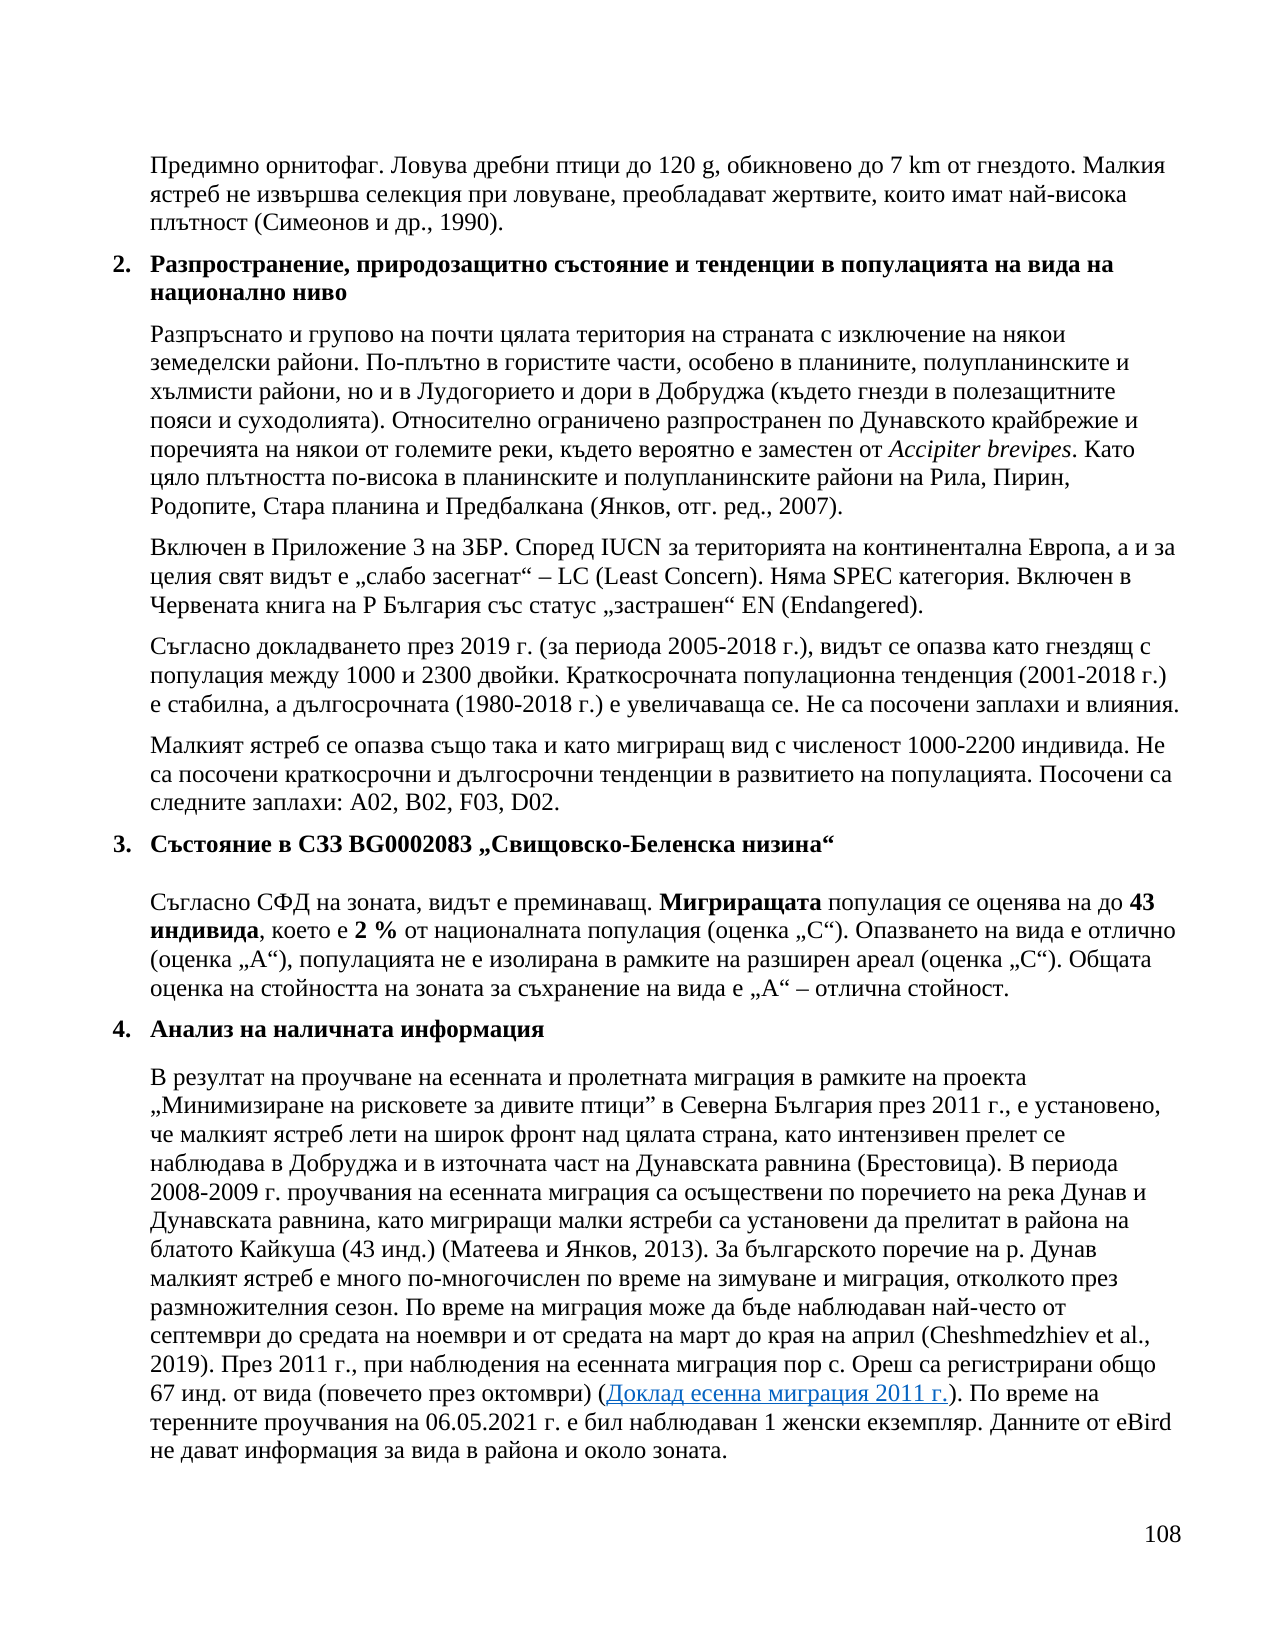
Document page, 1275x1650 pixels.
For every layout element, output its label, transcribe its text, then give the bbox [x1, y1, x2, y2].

list Разпространение, природозащитно състояние и тенденции в популацията на вида на национално ниво [112, 249, 1181, 306]
text Предимно орнитофаг. Ловува дребни птици до 120 g, обикновено до 7 km от гнездото. Малкия ястреб не извършва селекция при ловуване, преобладават жертвите, които имат най-висока плътност (Симеонов и др., 1990). [150, 150, 1181, 236]
text Съгласно докладването през 2019 г. (за периода 2005-2018 г.), видът се опазва като гнездящ с популация между 1000 и 2300 двойки. Краткосрочната популационна тенденция (2001-2018 г.) е стабилна, а дългосрочната (1980-2018 г.) е увеличаваща се. Не са посочени заплахи и влияния. [150, 631, 1181, 717]
list Анализ на наличната информация [112, 1014, 1181, 1043]
text Малкият ястреб се опазва също така и като мигриращ вид с численост 1000-2200 индивида. Не са посочени краткосрочни и дългосрочни тенденции в развитието на популацията. Посочени са следните заплахи: A02, B02, F03, D02. [150, 730, 1181, 816]
text Съгласно СФД на зоната, видът е преминаващ. Мигриращата популация се оценява на до 43 индивида, което е 2 % от националната популация (оценка „C“). Опазването на вида е отлично (оценка „А“), популацията не е изолирана в рамките на разширен ареал (оценка „С“). Общата оценка на стойността на зоната за съхранение на вида е „A“ – отлична стойност. [150, 887, 1181, 1002]
text Включен в Приложение 3 на ЗБР. Според IUCN за територията на континентална Европа, а и за целия свят видът е „слабо засегнат“ – LC (Least Concern). Няма SPEC категория. Включен в Червената книга на Р България със статус „застрашен“ ЕN (Endangered). [150, 532, 1181, 619]
text Разпръснато и групово на почти цялата територия на страната с изключение на някои земеделски райони. По-плътно в гористите части, особено в планините, полупланинските и хълмисти райони, но и в Лудогорието и дори в Добруджа (където гнезди в полезащитните пояси и суходолията). Относително ограничено разпространен по Дунавското крайбрежие и поречията на някои от големите реки, където вероятно е заместен от Accipiter brevipes. Като цяло плътността по-висока в планинските и полупланинските райони на Рила, Пирин, Родопите, Стара планина и Предбалкана (Янков, отг. ред., 2007). [150, 319, 1181, 520]
text В резултат на проучване на есенната и пролетната миграция в рамките на проекта „Минимизиране на рисковете за дивите птици” в Северна България през 2011 г., е установено, че малкият ястреб лети на широк фронт над цялата страна, като интензивен прелет се наблюдава в Добруджа и в източната част на Дунавската равнина (Брестовица). В периода 2008-2009 г. проучвания на есенната миграция са осъществени по поречието на река Дунав и Дунавската равнина, като мигриращи малки ястреби са установени да прелитат в района на блатото Кайкуша (43 инд.) (Матеева и Янков, 2013). За българското поречие на р. Дунав малкият ястреб е много по-многочислен по време на зимуване и миграция, отколкото през размножителния сезон. По време на миграция може да бъде наблюдаван най-често от септември до средата на ноември и от средата на март до края на април (Cheshmedzhiev et al., 2019). През 2011 г., при наблюдения на есенната миграция пор с. Ореш са регистрирани общо 67 инд. от вида (повечето през октомври) (Доклад есенна миграция 2011 г.). По време на теренните проучвания на 06.05.2021 г. е бил наблюдаван 1 женски екземпляр. Данните от eBird не дават информация за вида в района и около зоната. [150, 1062, 1181, 1464]
list Състояние в СЗЗ BG0002083 „Свищовско-Беленска низина“ [113, 829, 1181, 857]
